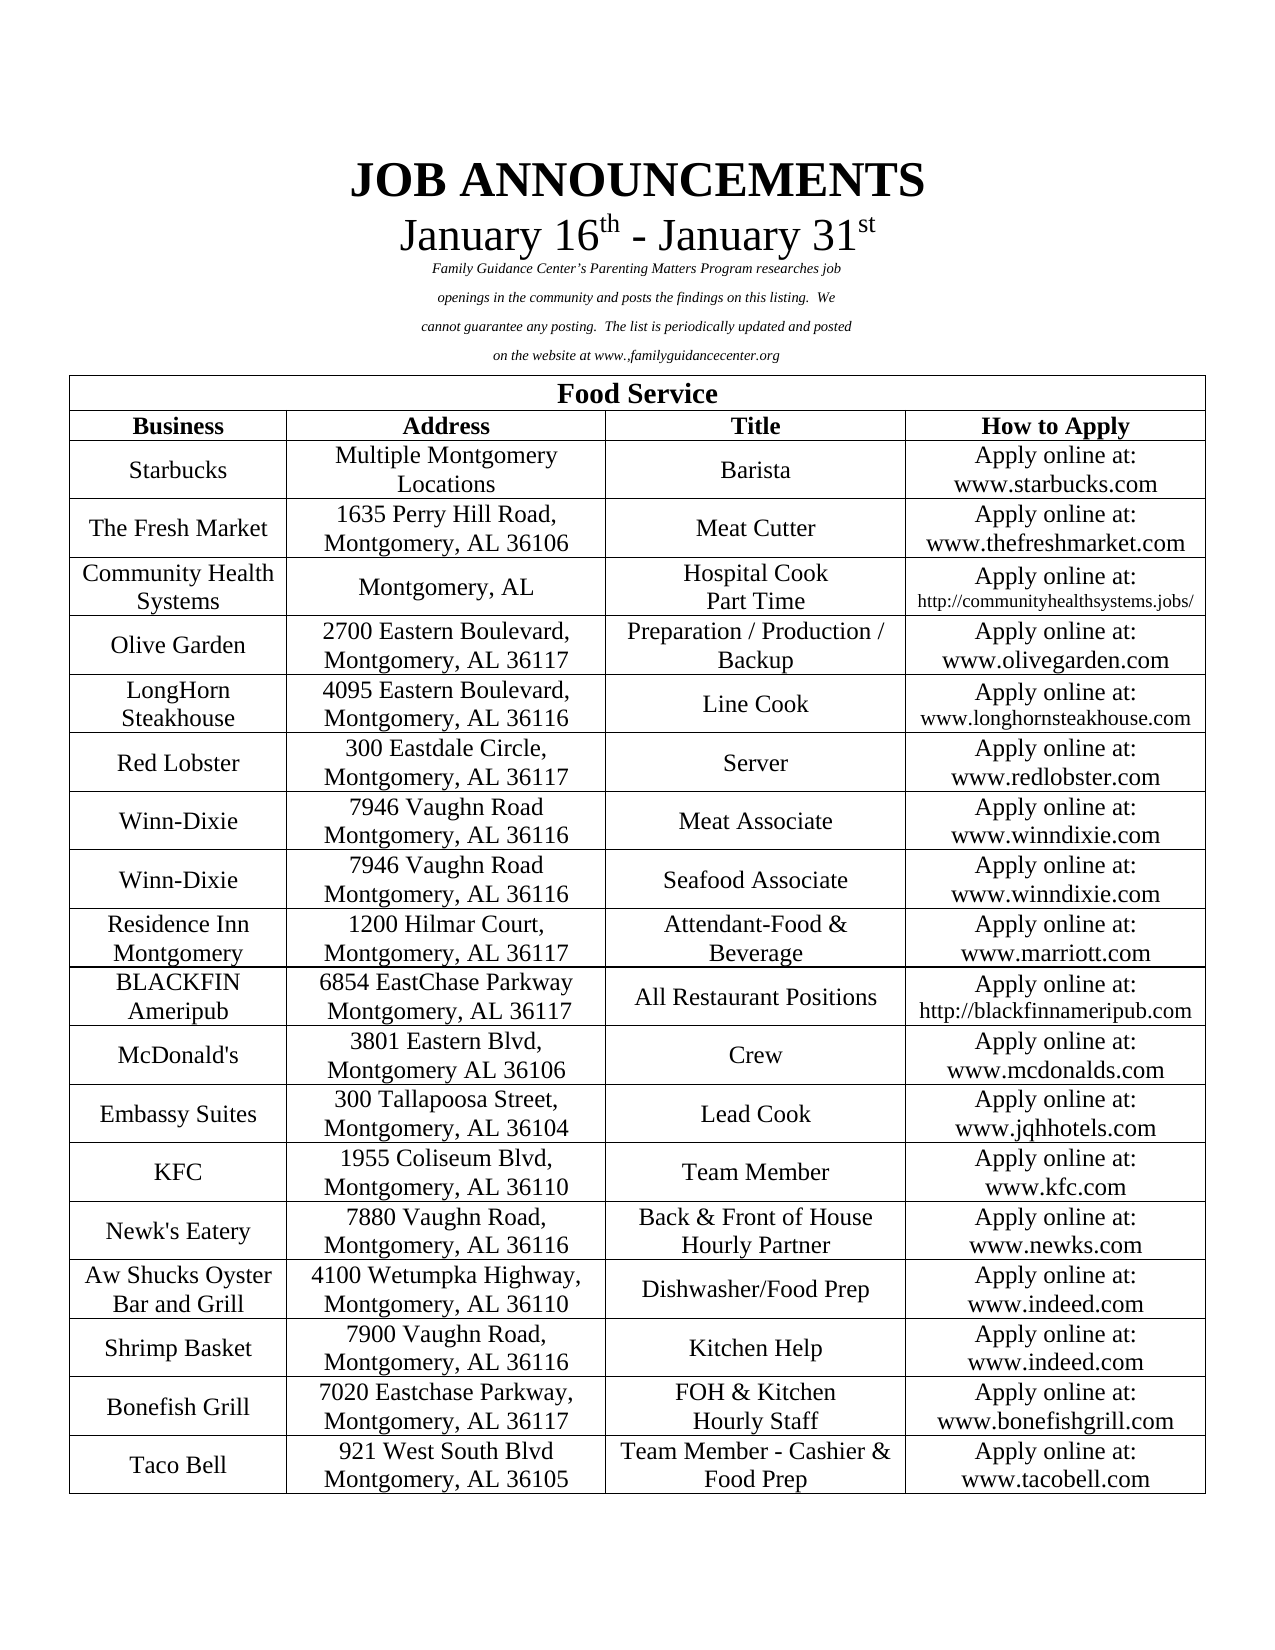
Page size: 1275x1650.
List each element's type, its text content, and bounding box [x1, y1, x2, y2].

table_cell Bonefish Grill [70, 1377, 286, 1435]
table_cell Apply online at: www.indeed.com [906, 1319, 1205, 1376]
table_cell Apply online at: www.jqhhotels.com [906, 1085, 1205, 1142]
table_cell The Fresh Market [70, 499, 286, 557]
table_cell Apply online at: www.indeed.com [906, 1260, 1205, 1318]
text on the website at www.,familyguidancecenter.org [75, 346, 1200, 375]
table_cell Kitchen Help [606, 1319, 905, 1376]
table_cell 2700 Eastern Boulevard, Montgomery, AL 36117 [287, 616, 605, 674]
table_cell Apply online at: www.winndixie.com [906, 792, 1205, 849]
table_cell Apply online at: http://blackfinnameripub.com [906, 968, 1205, 1025]
table_cell All Restaurant Positions [606, 968, 905, 1025]
table_cell Seafood Associate [606, 850, 905, 908]
table_cell 4095 Eastern Boulevard, Montgomery, AL 36116 [287, 675, 605, 732]
table_cell Apply online at: www.winndixie.com [906, 850, 1205, 908]
table_cell Residence Inn Montgomery [70, 909, 286, 966]
table_cell Apply online at: www.redlobster.com [906, 733, 1205, 791]
table_cell Apply online at: www.kfc.com [906, 1143, 1205, 1201]
table_cell Line Cook [606, 675, 905, 732]
table_header Food Service [70, 376, 1205, 410]
table_cell Red Lobster [70, 733, 286, 791]
table_cell Apply online at: www.mcdonalds.com [906, 1026, 1205, 1083]
table_cell 1635 Perry Hill Road, Montgomery, AL 36106 [287, 499, 605, 557]
table_cell Barista [606, 441, 905, 498]
table_cell 300 Eastdale Circle, Montgomery, AL 36117 [287, 733, 605, 791]
table_cell Apply online at: www.newks.com [906, 1202, 1205, 1259]
table_cell 7880 Vaughn Road, Montgomery, AL 36116 [287, 1202, 605, 1259]
table_cell Meat Associate [606, 792, 905, 849]
table_cell Apply online at: www.longhornsteakhouse.com [906, 675, 1205, 732]
table_cell Attendant-Food & Beverage [606, 909, 905, 966]
text openings in the community and posts the findings on this listing. We [75, 289, 1200, 318]
table_cell Community Health Systems [70, 558, 286, 615]
table_cell Team Member [606, 1143, 905, 1201]
table_cell Team Member - Cashier & Food Prep [606, 1436, 905, 1493]
table_cell 7946 Vaughn Road Montgomery, AL 36116 [287, 792, 605, 849]
table_cell Apply online at: www.tacobell.com [906, 1436, 1205, 1493]
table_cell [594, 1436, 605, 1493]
table_cell Hospital Cook Part Time [606, 558, 905, 615]
table_cell 6854 EastChase Parkway Montgomery, AL 36117 [287, 968, 605, 1025]
table_cell 300 Tallapoosa Street, Montgomery, AL 36104 [287, 1085, 605, 1142]
table_cell Newk's Eatery [70, 1202, 286, 1259]
table_cell Preparation / Production / Backup [606, 616, 905, 674]
table_cell 1955 Coliseum Blvd, Montgomery, AL 36110 [287, 1143, 605, 1201]
table_cell How to Apply [906, 411, 1205, 439]
table_cell KFC [70, 1143, 286, 1201]
table_cell Taco Bell [70, 1436, 286, 1493]
table_cell Apply online at: www.bonefishgrill.com [906, 1377, 1205, 1435]
text cannot guarantee any posting. The list is periodically updated and posted [75, 318, 1200, 346]
table_cell Montgomery, AL [287, 558, 605, 615]
text January 16th - January 31st [75, 207, 1200, 260]
table_cell Olive Garden [70, 616, 286, 674]
table_cell Shrimp Basket [70, 1319, 286, 1376]
table_cell Apply online at: www.thefreshmarket.com [906, 499, 1205, 557]
table_cell Lead Cook [606, 1085, 905, 1142]
table_cell 7900 Vaughn Road, Montgomery, AL 36116 [287, 1319, 605, 1376]
table_cell Multiple Montgomery Locations [287, 441, 605, 498]
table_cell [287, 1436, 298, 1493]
table_cell BLACKFIN Ameripub [70, 968, 286, 1025]
text Family Guidance Center’s Parenting Matters Program researches job [75, 260, 1200, 289]
table_cell 3801 Eastern Blvd, Montgomery AL 36106 [287, 1026, 605, 1083]
table_cell 7020 Eastchase Parkway, Montgomery, AL 36117 [287, 1377, 605, 1435]
table_cell Apply online at: www.olivegarden.com [906, 616, 1205, 674]
table_cell Winn-Dixie [70, 850, 286, 908]
table_cell Server [606, 733, 905, 791]
table_cell Dishwasher/Food Prep [606, 1260, 905, 1318]
table_cell Title [606, 411, 905, 439]
table_cell 7946 Vaughn Road Montgomery, AL 36116 [287, 850, 605, 908]
table_cell McDonald's [70, 1026, 286, 1083]
table_cell Apply online at: http://communityhealthsystems.jobs/ [906, 558, 1205, 615]
table_cell Back & Front of House Hourly Partner [606, 1202, 905, 1259]
table_cell Address [287, 411, 605, 439]
table_cell Apply online at: www.marriott.com [906, 909, 1205, 966]
table_cell Business [70, 411, 286, 439]
table_cell Aw Shucks Oyster Bar and Grill [70, 1260, 286, 1318]
table_cell Winn-Dixie [70, 792, 286, 849]
table_cell Crew [606, 1026, 905, 1083]
table_cell 1200 Hilmar Court, Montgomery, AL 36117 [287, 909, 605, 966]
table_cell Embassy Suites [70, 1085, 286, 1142]
table_cell Starbucks [70, 441, 286, 498]
table_cell Meat Cutter [606, 499, 905, 557]
table_cell LongHorn Steakhouse [70, 675, 286, 732]
table_cell Apply online at: www.starbucks.com [906, 441, 1205, 498]
table_cell 4100 Wetumpka Highway, Montgomery, AL 36110 [287, 1260, 605, 1318]
text JOB ANNOUNCEMENTS [75, 150, 1200, 207]
table_cell FOH & Kitchen Hourly Staff [606, 1377, 905, 1435]
